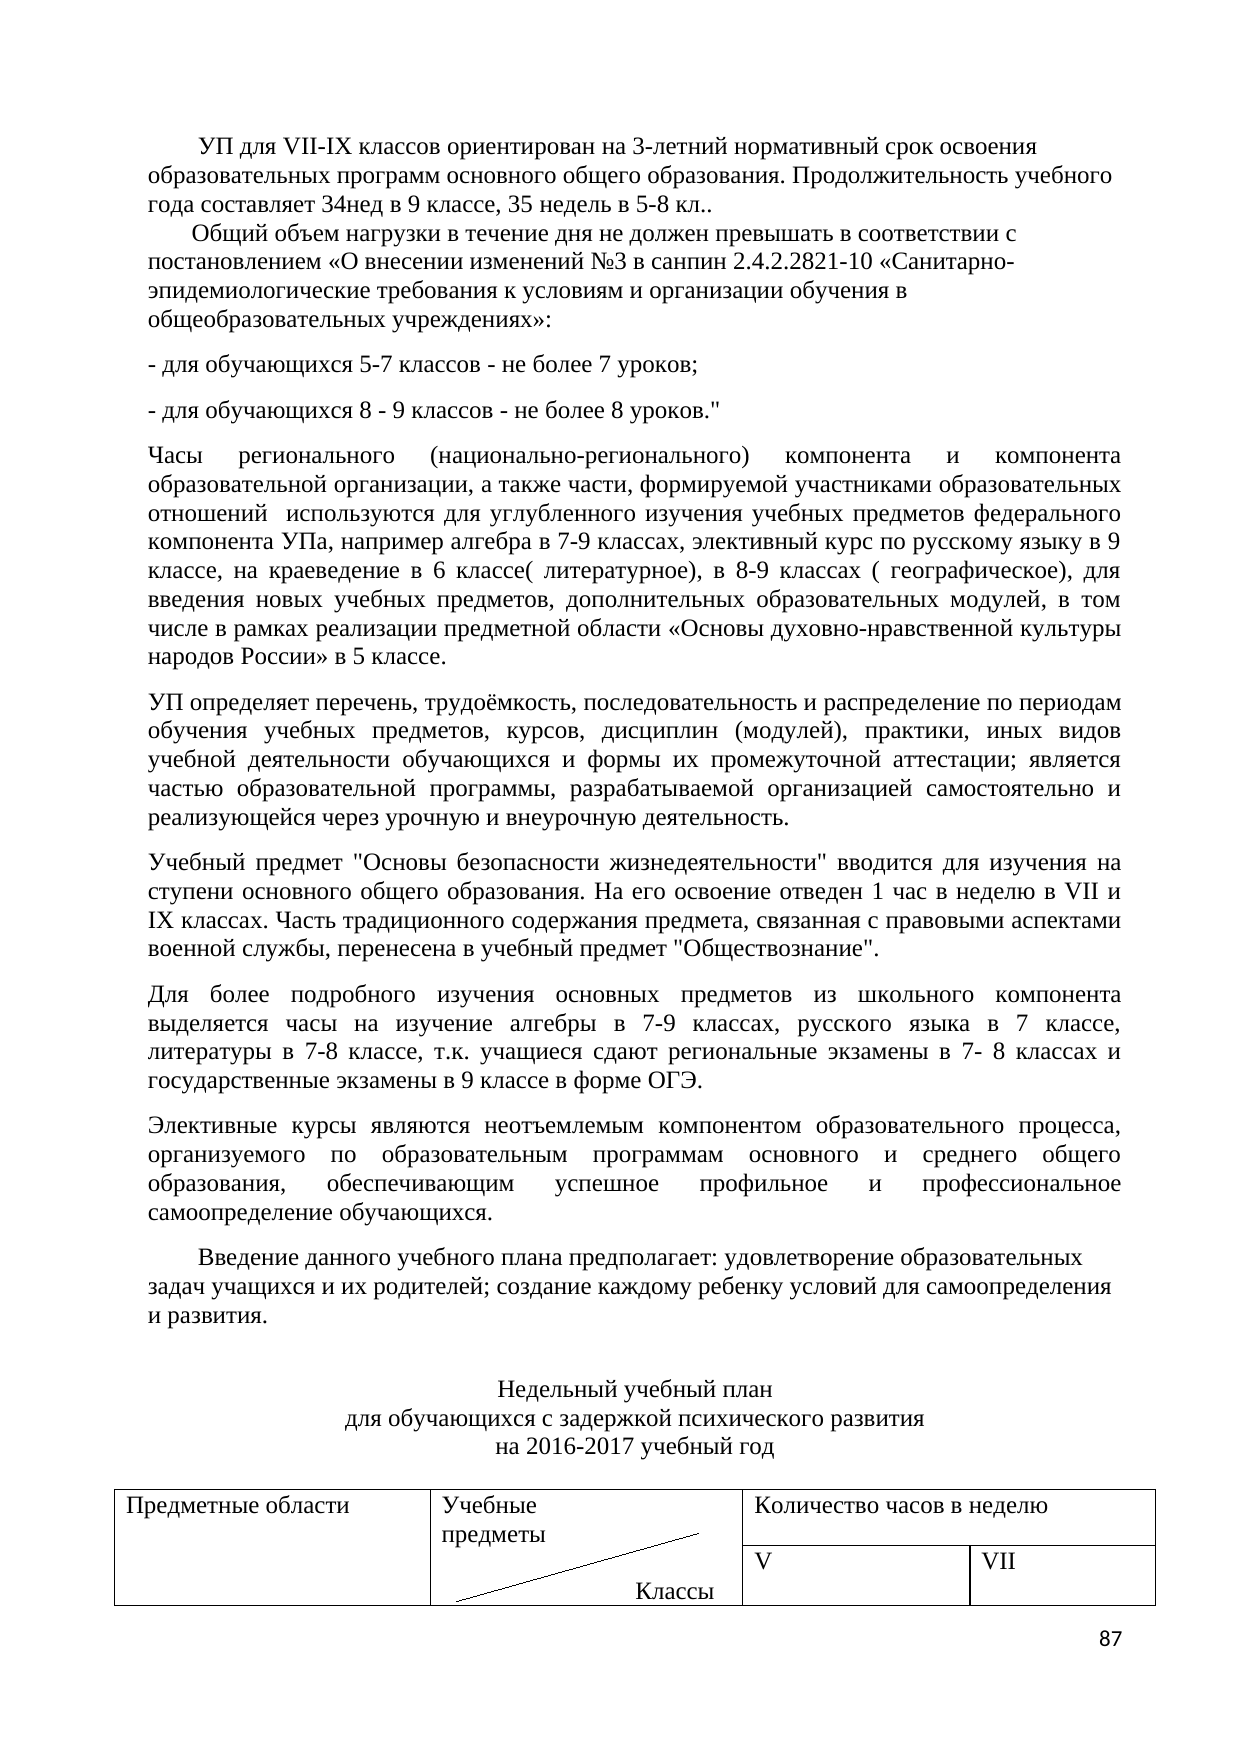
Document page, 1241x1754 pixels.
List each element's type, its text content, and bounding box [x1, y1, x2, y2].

table_header Количество часов в неделю [743, 1490, 1155, 1545]
text УП для VII-IX классов ориентирован на 3-летний нормативный срок освоения образовательных программ основного общего образования. Продолжительность учебного года составляет 34нед в 9 классе, 35 недель в 5-8 кл.. [148, 131, 1122, 218]
text - для обучающихся 8 - 9 классов - не более 8 уроков." [148, 395, 1122, 423]
text Общий объем нагрузки в течение дня не должен превышать в соответствии с постановлением «О внесении изменений №3 в санпин 2.4.2.2821-10 «Санитарно-эпидемиологические требования к условиям и организации обучения в общеобразовательных учреждениях»: [148, 218, 1122, 333]
text для обучающихся с задержкой психического развития [148, 1403, 1122, 1431]
text Недельный учебный план [148, 1374, 1122, 1403]
text Учебный предмет "Основы безопасности жизнедеятельности" вводится для изучения на ступени основного общего образования. На его освоение отведен 1 час в неделю в VII и IX классах. Часть традиционного содержания предмета, связанная с правовыми аспектами военной службы, перенесена в учебный предмет "Обществознание". [148, 847, 1122, 962]
text Для более подробного изучения основных предметов из школьного компонента выделяется часы на изучение алгебры в 7-9 классах, русского языка в 7 классе, литературы в 7-8 классе, т.к. учащиеся сдают региональные экзамены в 7- 8 классах и государственные экзамены в 9 классе в форме ОГЭ. [148, 979, 1122, 1094]
table_cell V [743, 1546, 969, 1605]
text на 2016-2017 учебный год [148, 1431, 1122, 1460]
table_cell VII [971, 1546, 1155, 1605]
text УП определяет перечень, трудоёмкость, последовательность и распределение по периодам обучения учебных предметов, курсов, дисциплин (модулей), практики, иных видов учебной деятельности обучающихся и формы их промежуточной аттестации; является частью образовательной программы, разрабатываемой организацией самостоятельно и реализующейся через урочную и внеурочную деятельность. [148, 687, 1122, 831]
text Часы регионального (национально-регионального) компонента и компонента образовательной организации, а также части, формируемой участниками образовательных отношений используются для углубленного изучения учебных предметов федерального компонента УПа, например алгебра в 7-9 классах, элективный курс по русскому языку в 9 классе, на краеведение в 6 классе( литературное), в 8-9 классах ( географическое), для введения новых учебных предметов, дополнительных образовательных модулей, в том числе в рамках реализации предметной области «Основы духовно-нравственной культуры народов России» в 5 классе. [148, 440, 1122, 670]
table_header Предметные области [115, 1490, 430, 1605]
text Введение данного учебного плана предполагает: удовлетворение образовательных задач учащихся и их родителей; создание каждому ребенку условий для самоопределения и развития. [148, 1242, 1122, 1328]
table_header Учебные предметы Классы [431, 1490, 742, 1605]
text - для обучающихся 5-7 классов - не более 7 уроков; [148, 349, 1122, 378]
text Элективные курсы являются неотъемлемым компонентом образовательного процесса, организуемого по образовательным программам основного и среднего общего образования, обеспечивающим успешное профильное и профессиональное самоопределение обучающихся. [148, 1111, 1122, 1226]
